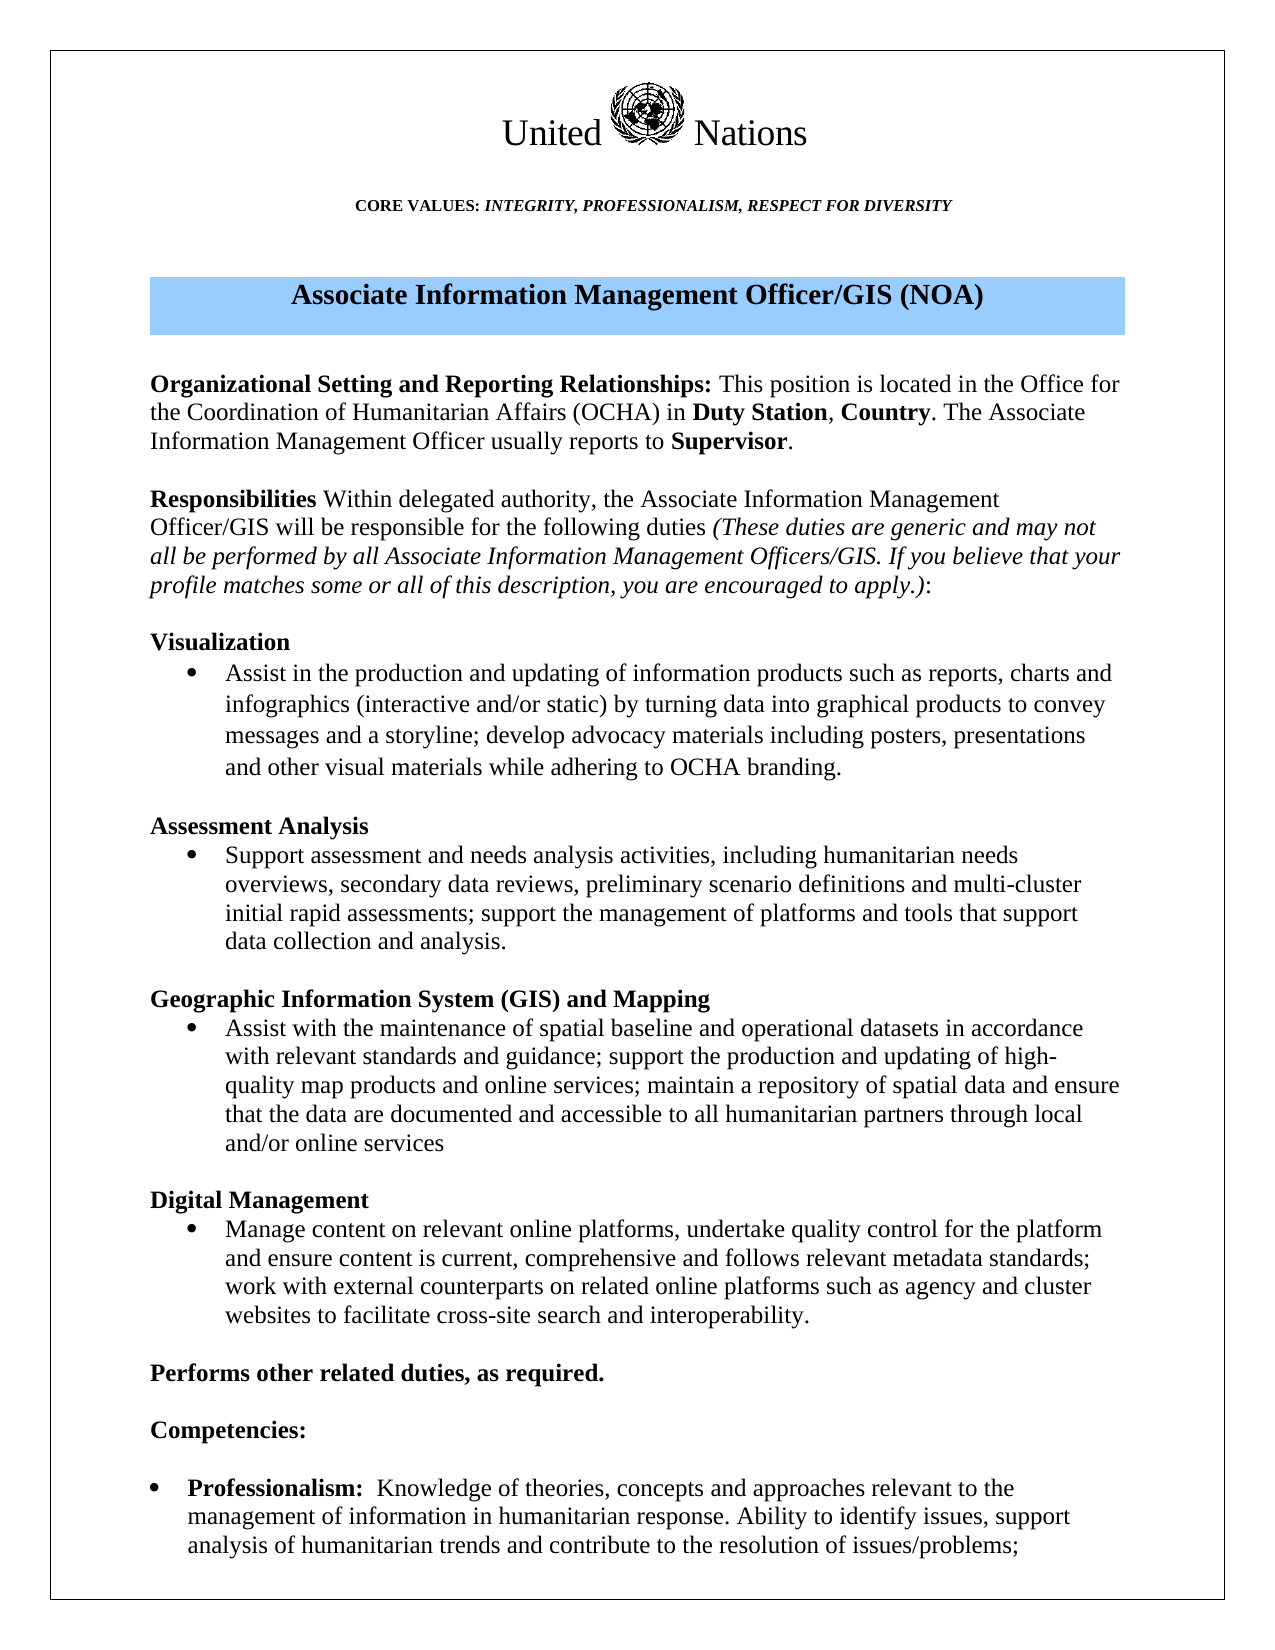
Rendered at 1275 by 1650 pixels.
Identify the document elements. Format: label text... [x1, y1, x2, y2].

text Associate Information Management Officer/GIS (NOA) [150, 277, 1125, 311]
text Geographic Information System (GIS) and Mapping [150, 984, 1125, 1013]
list Assist in the production and updating of information products such as reports, charts and infographics (interactive and/or static) by turning data into graphical products to convey messages and a storyline; develop advocacy materials including posters, presentations and other visual materials while adhering to OCHA branding. [187, 658, 1125, 780]
list Manage content on relevant online platforms, undertake quality control for the platform and ensure content is current, comprehensive and follows relevant metadata standards; work with external counterparts on related online platforms such as agency and cluster websites to facilitate cross-site search and interoperability. [187, 1214, 1125, 1329]
picture [610, 82, 685, 145]
text Performs other related duties, as required. [150, 1358, 1125, 1386]
text Assessment Analysis [150, 811, 1125, 840]
table_header United Nations [141, 75, 1078, 162]
text Visualization [150, 627, 1125, 656]
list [150, 1473, 1125, 1559]
text Responsibilities Within delegated authority, the Associate Information Management Officer/GIS will be responsible for the following duties (These duties are generic and may not all be performed by all Associate Information Management Officers/GIS. If you believe that your profile matches some or all of this description, you are encouraged to apply.): [150, 484, 1125, 599]
list Assist with the maintenance of spatial baseline and operational datasets in accordance with relevant standards and guidance; support the production and updating of high-quality map products and online services; maintain a repository of spatial data and ensure that the data are documented and accessible to all humanitarian partners through local and/or online services [187, 1013, 1125, 1156]
title CORE VALUES: INTEGRITY, PROFESSIONALISM, RESPECT FOR DIVERSITY [150, 196, 1125, 215]
list Support assessment and needs analysis activities, including humanitarian needs overviews, secondary data reviews, preliminary scenario definitions and multi-cluster initial rapid assessments; support the management of platforms and tools that support data collection and analysis. [187, 840, 1125, 955]
text Digital Management [150, 1185, 1125, 1214]
text Organizational Setting and Reporting Relationships: This position is located in the Office for the Coordination of Humanitarian Affairs (OCHA) in Duty Station, Country. The Associate Information Management Officer usually reports to Supervisor. [150, 369, 1125, 455]
text Competencies: [150, 1415, 1125, 1444]
